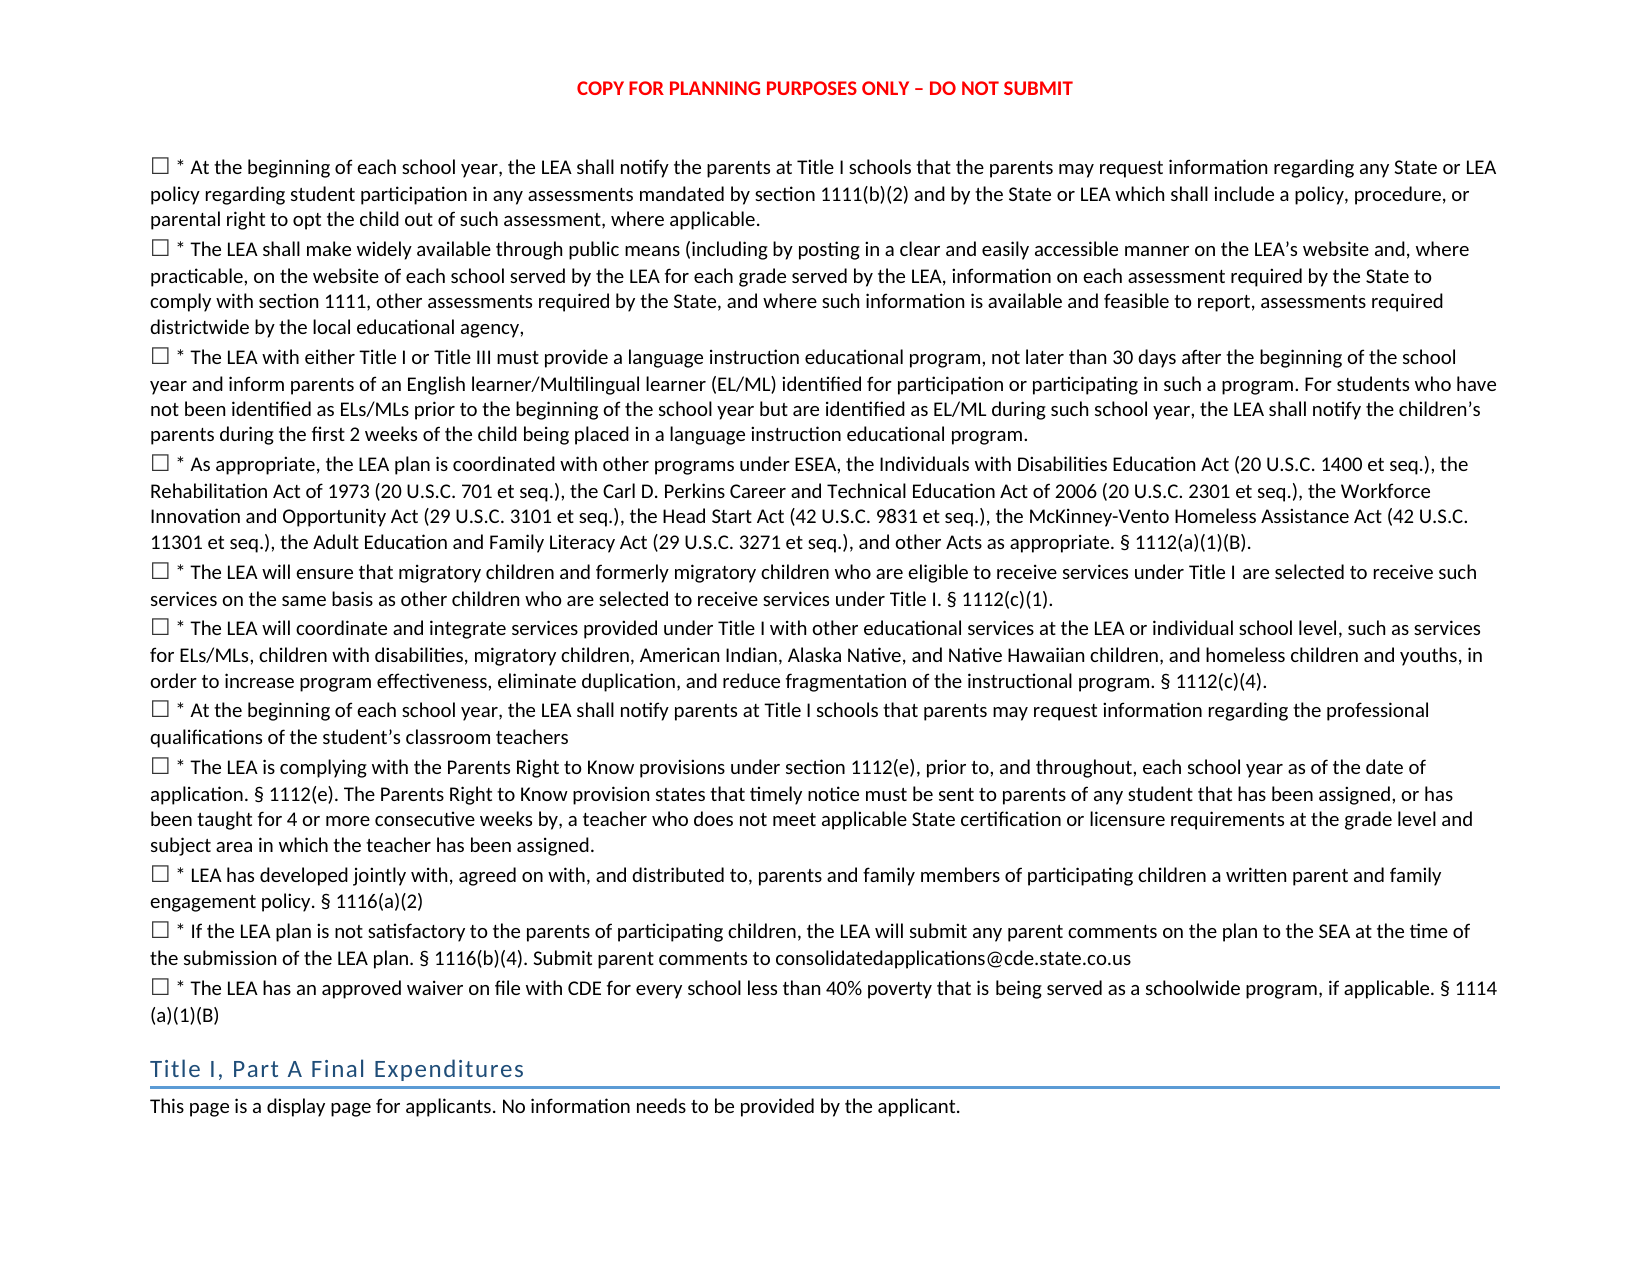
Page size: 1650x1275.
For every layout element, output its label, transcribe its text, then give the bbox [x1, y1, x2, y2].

text * The LEA has an approved waiver on file with CDE for every school less than 40% poverty that is being served as a schoolwide program, if applicable. § 1114 (a)(1)(B) [150, 971, 1500, 1027]
text * As appropriate, the LEA plan is coordinated with other programs under ESEA, the Individuals with Disabilities Education Act (20 U.S.C. 1400 et seq.), the Rehabilitation Act of 1973 (20 U.S.C. 701 et seq.), the Carl D. Perkins Career and Technical Education Act of 2006 (20 U.S.C. 2301 et seq.), the Workforce Innovation and Opportunity Act (29 U.S.C. 3101 et seq.), the Head Start Act (42 U.S.C. 9831 et seq.), the McKinney-Vento Homeless Assistance Act (42 U.S.C. 11301 et seq.), the Adult Education and Family Literacy Act (29 U.S.C. 3271 et seq.), and other Acts as appropriate. § 1112(a)(1)(B). [150, 447, 1500, 554]
text * At the beginning of each school year, the LEA shall notify the parents at Title I schools that the parents may request information regarding any State or LEA policy regarding student participation in any assessments mandated by section 1111(b)(2) and by the State or LEA which shall include a policy, procedure, or parental right to opt the child out of such assessment, where applicable. [150, 150, 1500, 232]
text * LEA has developed jointly with, agreed on with, and distributed to, parents and family members of participating children a written parent and family engagement policy. § 1116(a)(2) [150, 857, 1500, 914]
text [150, 1093, 1500, 1118]
subtitle Title I, Part A Final Expenditures [150, 1053, 1500, 1086]
text * The LEA shall make widely available through public means (including by posting in a clear and easily accessible manner on the LEA’s website and, where practicable, on the website of each school served by the LEA for each grade served by the LEA, information on each assessment required by the State to comply with section 1111, other assessments required by the State, and where such information is available and feasible to report, assessments required districtwide by the local educational agency, [150, 232, 1500, 339]
text * At the beginning of each school year, the LEA shall notify parents at Title I schools that parents may request information regarding the professional qualifications of the student’s classroom teachers [150, 693, 1500, 750]
text * The LEA with either Title I or Title III must provide a language instruction educational program, not later than 30 days after the beginning of the school year and inform parents of an English learner/Multilingual learner (EL/ML) identified for participation or participating in such a program. For students who have not been identified as ELs/MLs prior to the beginning of the school year but are identified as EL/ML during such school year, the LEA shall notify the children’s parents during the first 2 weeks of the child being placed in a language instruction educational program. [150, 339, 1500, 447]
text * If the LEA plan is not satisfactory to the parents of participating children, the LEA will submit any parent comments on the plan to the SEA at the time of the submission of the LEA plan. § 1116(b)(4). Submit parent comments to consolidatedapplications@cde.state.co.us [150, 914, 1500, 971]
text * The LEA is complying with the Parents Right to Know provisions under section 1112(e), prior to, and throughout, each school year as of the date of application. § 1112(e). The Parents Right to Know provision states that timely notice must be sent to parents of any student that has been assigned, or has been taught for 4 or more consecutive weeks by, a teacher who does not meet applicable State certification or licensure requirements at the grade level and subject area in which the teacher has been assigned. [150, 750, 1500, 857]
text * The LEA will coordinate and integrate services provided under Title I with other educational services at the LEA or individual school level, such as services for ELs/MLs, children with disabilities, migratory children, American Indian, Alaska Native, and Native Hawaiian children, and homeless children and youths, in order to increase program effectiveness, eliminate duplication, and reduce fragmentation of the instructional program. § 1112(c)(4). [150, 611, 1500, 693]
text * The LEA will ensure that migratory children and formerly migratory children who are eligible to receive services under Title I are selected to receive such services on the same basis as other children who are selected to receive services under Title I. § 1112(c)(1). [150, 554, 1500, 611]
